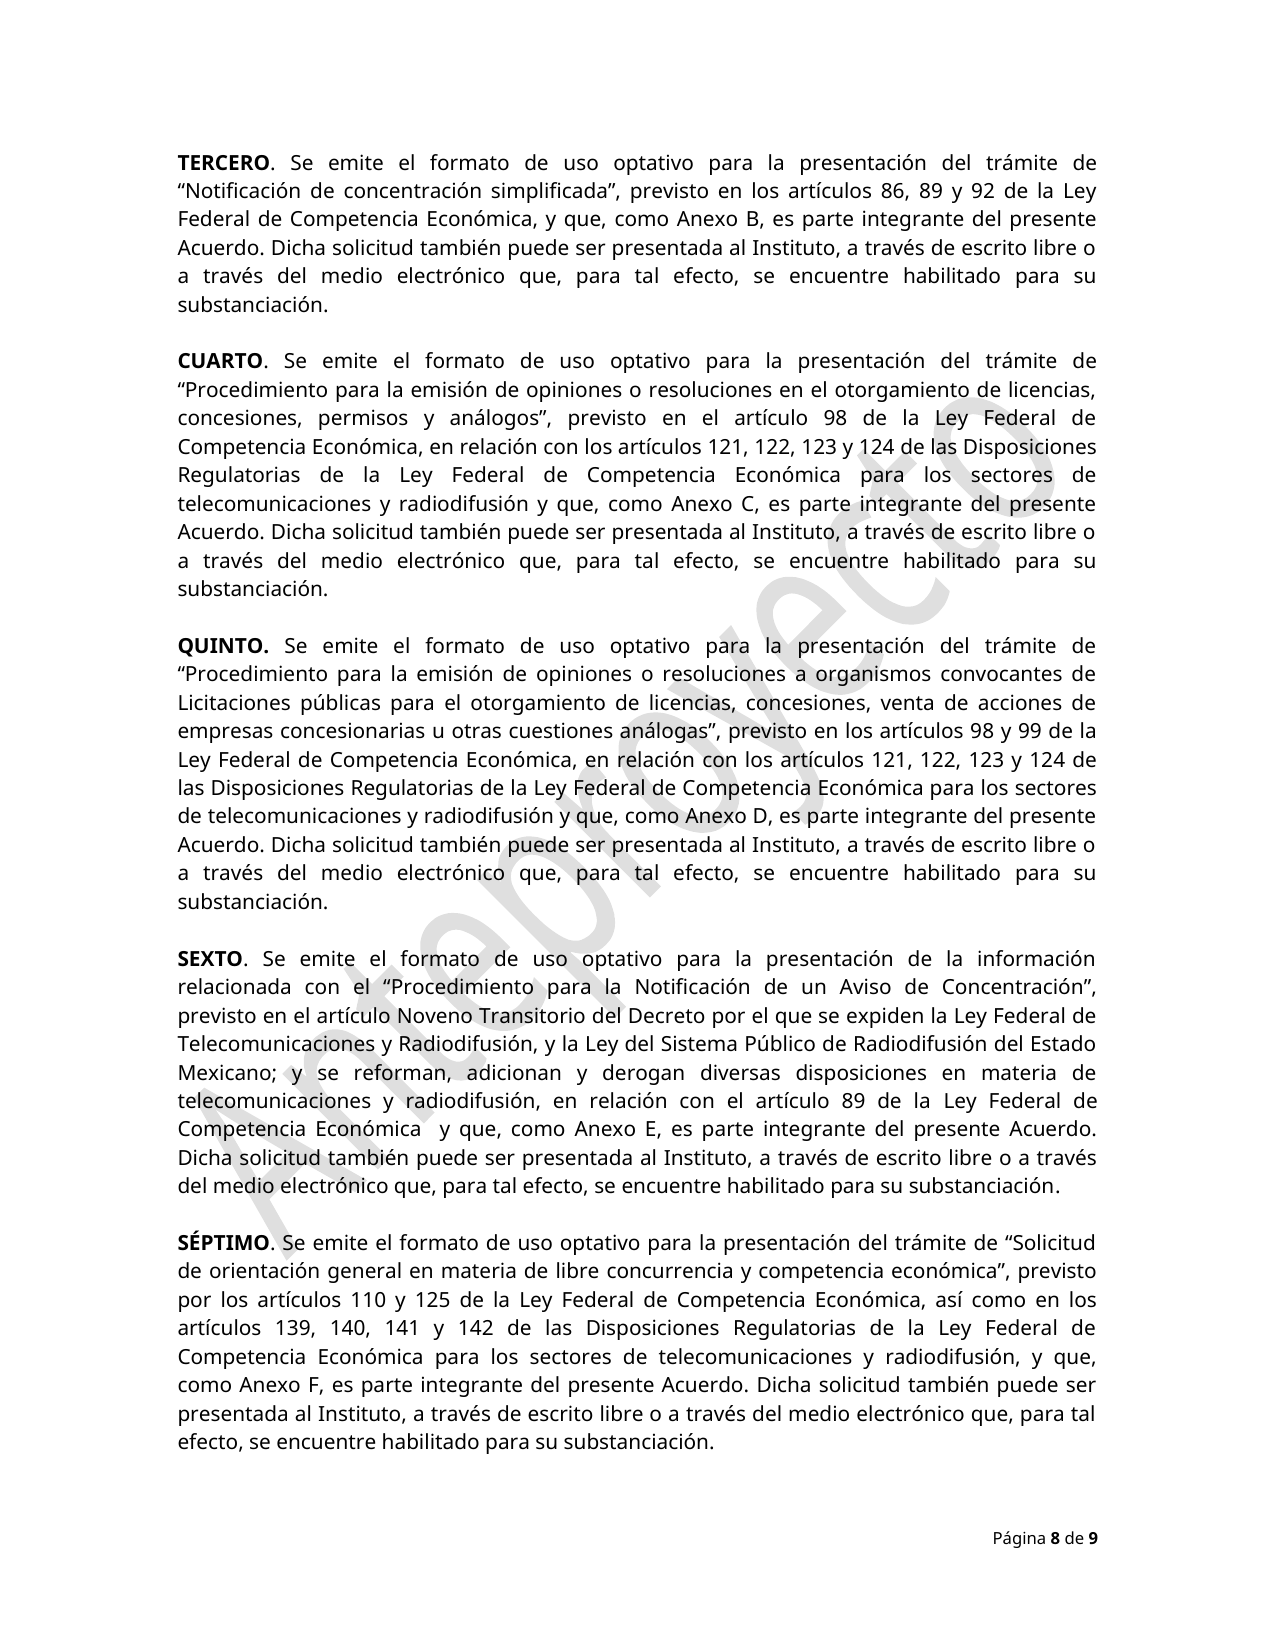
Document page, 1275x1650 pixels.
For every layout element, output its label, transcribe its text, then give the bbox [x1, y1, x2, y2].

text SÉPTIMO. Se emite el formato de uso optativo para la presentación del trámite de “Solicitud de orientación general en materia de libre concurrencia y competencia económica”, previsto por los artículos 110 y 125 de la Ley Federal de Competencia Económica, así como en los artículos 139, 140, 141 y 142 de las Disposiciones Regulatorias de la Ley Federal de Competencia Económica para los sectores de telecomunicaciones y radiodifusión, y que, como Anexo F, es parte integrante del presente Acuerdo. Dicha solicitud también puede ser presentada al Instituto, a través de escrito libre o a través del medio electrónico que, para tal efecto, se encuentre habilitado para su substanciación. [177, 1228, 1098, 1456]
text QUINTO. Se emite el formato de uso optativo para la presentación del trámite de “Procedimiento para la emisión de opiniones o resoluciones a organismos convocantes de Licitaciones públicas para el otorgamiento de licencias, concesiones, venta de acciones de empresas concesionarias u otras cuestiones análogas”, previsto en los artículos 98 y 99 de la Ley Federal de Competencia Económica, en relación con los artículos 121, 122, 123 y 124 de las Disposiciones Regulatorias de la Ley Federal de Competencia Económica para los sectores de telecomunicaciones y radiodifusión y que, como Anexo D, es parte integrante del presente Acuerdo. Dicha solicitud también puede ser presentada al Instituto, a través de escrito libre o a través del medio electrónico que, para tal efecto, se encuentre habilitado para su substanciación. [177, 631, 1098, 915]
text TERCERO. Se emite el formato de uso optativo para la presentación del trámite de “Notificación de concentración simplificada”, previsto en los artículos 86, 89 y 92 de la Ley Federal de Competencia Económica, y que, como Anexo B, es parte integrante del presente Acuerdo. Dicha solicitud también puede ser presentada al Instituto, a través de escrito libre o a través del medio electrónico que, para tal efecto, se encuentre habilitado para su substanciación. [177, 148, 1098, 318]
text CUARTO. Se emite el formato de uso optativo para la presentación del trámite de “Procedimiento para la emisión de opiniones o resoluciones en el otorgamiento de licencias, concesiones, permisos y análogos”, previsto en el artículo 98 de la Ley Federal de Competencia Económica, en relación con los artículos 121, 122, 123 y 124 de las Disposiciones Regulatorias de la Ley Federal de Competencia Económica para los sectores de telecomunicaciones y radiodifusión y que, como Anexo C, es parte integrante del presente Acuerdo. Dicha solicitud también puede ser presentada al Instituto, a través de escrito libre o a través del medio electrónico que, para tal efecto, se encuentre habilitado para su substanciación. [177, 347, 1098, 603]
text SEXTO. Se emite el formato de uso optativo para la presentación de la información relacionada con el “Procedimiento para la Notificación de un Aviso de Concentración”, previsto en el artículo Noveno Transitorio del Decreto por el que se expiden la Ley Federal de Telecomunicaciones y Radiodifusión, y la Ley del Sistema Público de Radiodifusión del Estado Mexicano; y se reforman, adicionan y derogan diversas disposiciones en materia de telecomunicaciones y radiodifusión, en relación con el artículo 89 de la Ley Federal de Competencia Económica y que, como Anexo E, es parte integrante del presente Acuerdo. Dicha solicitud también puede ser presentada al Instituto, a través de escrito libre o a través del medio electrónico que, para tal efecto, se encuentre habilitado para su substanciación. [177, 944, 1098, 1200]
